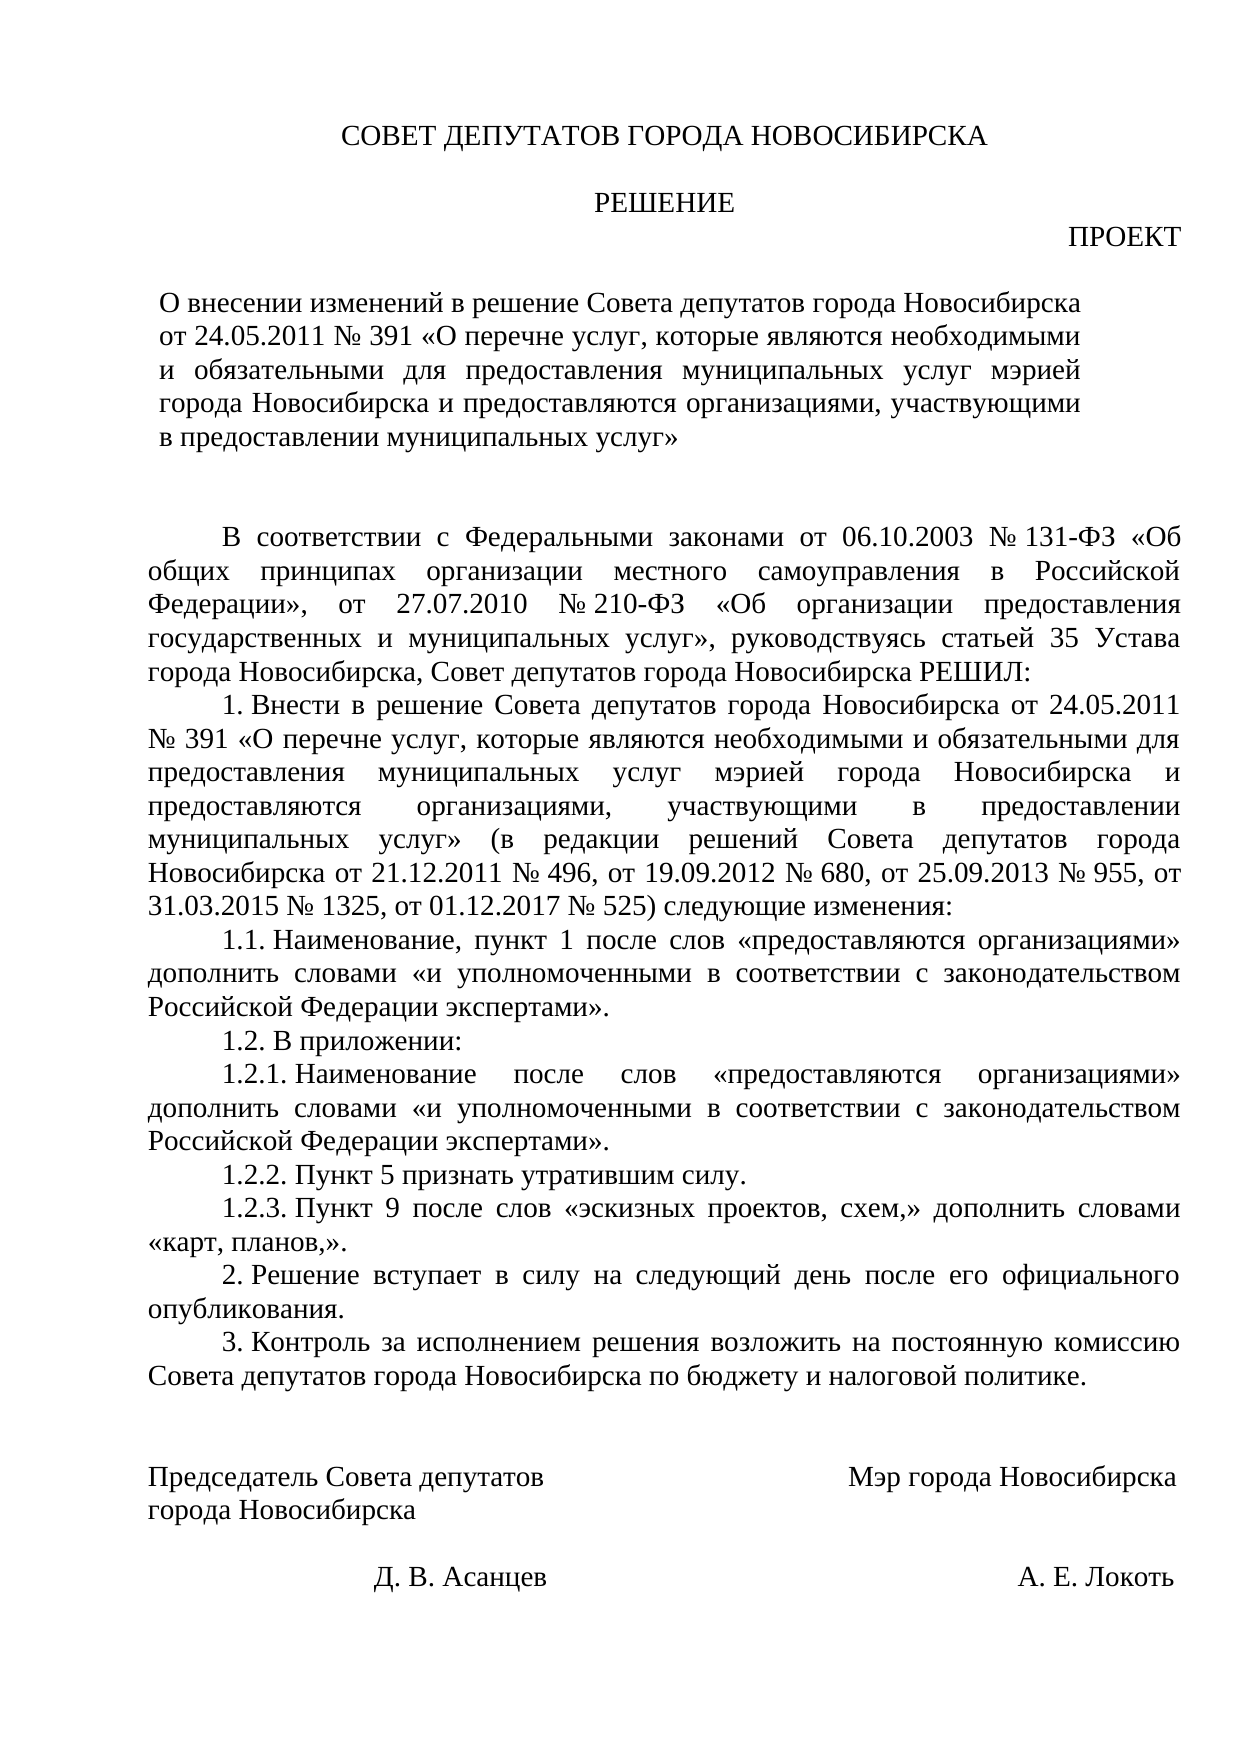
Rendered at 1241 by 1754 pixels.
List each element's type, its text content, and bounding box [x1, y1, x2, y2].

text 2. Решение вступает в силу на следующий день после его официального опубликования. [148, 1257, 1181, 1324]
text ПРОЕКТ [148, 219, 1181, 252]
text Д. В. Асанцев А. Е. Локоть [148, 1559, 1181, 1593]
text РЕШЕНИЕ [148, 185, 1181, 219]
text СОВЕТ ДЕПУТАТОВ ГОРОДА НОВОСИБИРСКА [148, 118, 1181, 152]
text 3. Контроль за исполнением решения возложить на постоянную комиссию Совета депутатов города Новосибирска по бюджету и налоговой политике. [148, 1324, 1181, 1392]
text Председатель Совета депутатов Мэр города Новосибирска [148, 1459, 1181, 1492]
table_header О внесении изменений в решение Совета депутатов города Новосибирска от 24.05.2011 № 391 «О перечне услуг, которые являются необходимыми и обязательными для предоставления муниципальных услуг мэрией города Новосибирска и предоставляются организациями, участвующими в предоставлении муниципальных услуг» [148, 285, 1093, 452]
text 1.2.3. Пункт 9 после слов «эскизных проектов, схем,» дополнить словами «карт, планов,». [148, 1190, 1181, 1257]
text 1.1. Наименование, пункт 1 после слов «предоставляются организациями» дополнить словами «и уполномоченными в соответствии с законодательством Российской Федерации экспертами». [148, 922, 1181, 1023]
text 1.2.1. Наименование после слов «предоставляются организациями» дополнить словами «и уполномоченными в соответствии с законодательством Российской Федерации экспертами». [148, 1056, 1181, 1157]
text города Новосибирска [148, 1492, 1181, 1526]
text 1.2. В приложении: [148, 1023, 1181, 1056]
text 1. Внести в решение Совета депутатов города Новосибирска от 24.05.2011 № 391 «О перечне услуг, которые являются необходимыми и обязательными для предоставления муниципальных услуг мэрией города Новосибирска и предоставляются организациями, участвующими в предоставлении муниципальных услуг» (в редакции решений Совета депутатов города Новосибирска от 21.12.2011 № 496, от 19.09.2012 № 680, от 25.09.2013 № 955, от 31.03.2015 № 1325, от 01.12.2017 № 525) следующие изменения: [148, 687, 1181, 922]
text В соответствии с Федеральными законами от 06.10.2003 № 131-ФЗ «Об общих принципах организации местного самоуправления в Российской Федерации», от 27.07.2010 № 210-ФЗ «Об организации предоставления государственных и муниципальных услуг», руководствуясь статьей 35 Устава города Новосибирска, Совет депутатов города Новосибирска РЕШИЛ: [148, 519, 1181, 687]
text 1.2.2. Пункт 5 признать утратившим силу. [148, 1157, 1181, 1190]
